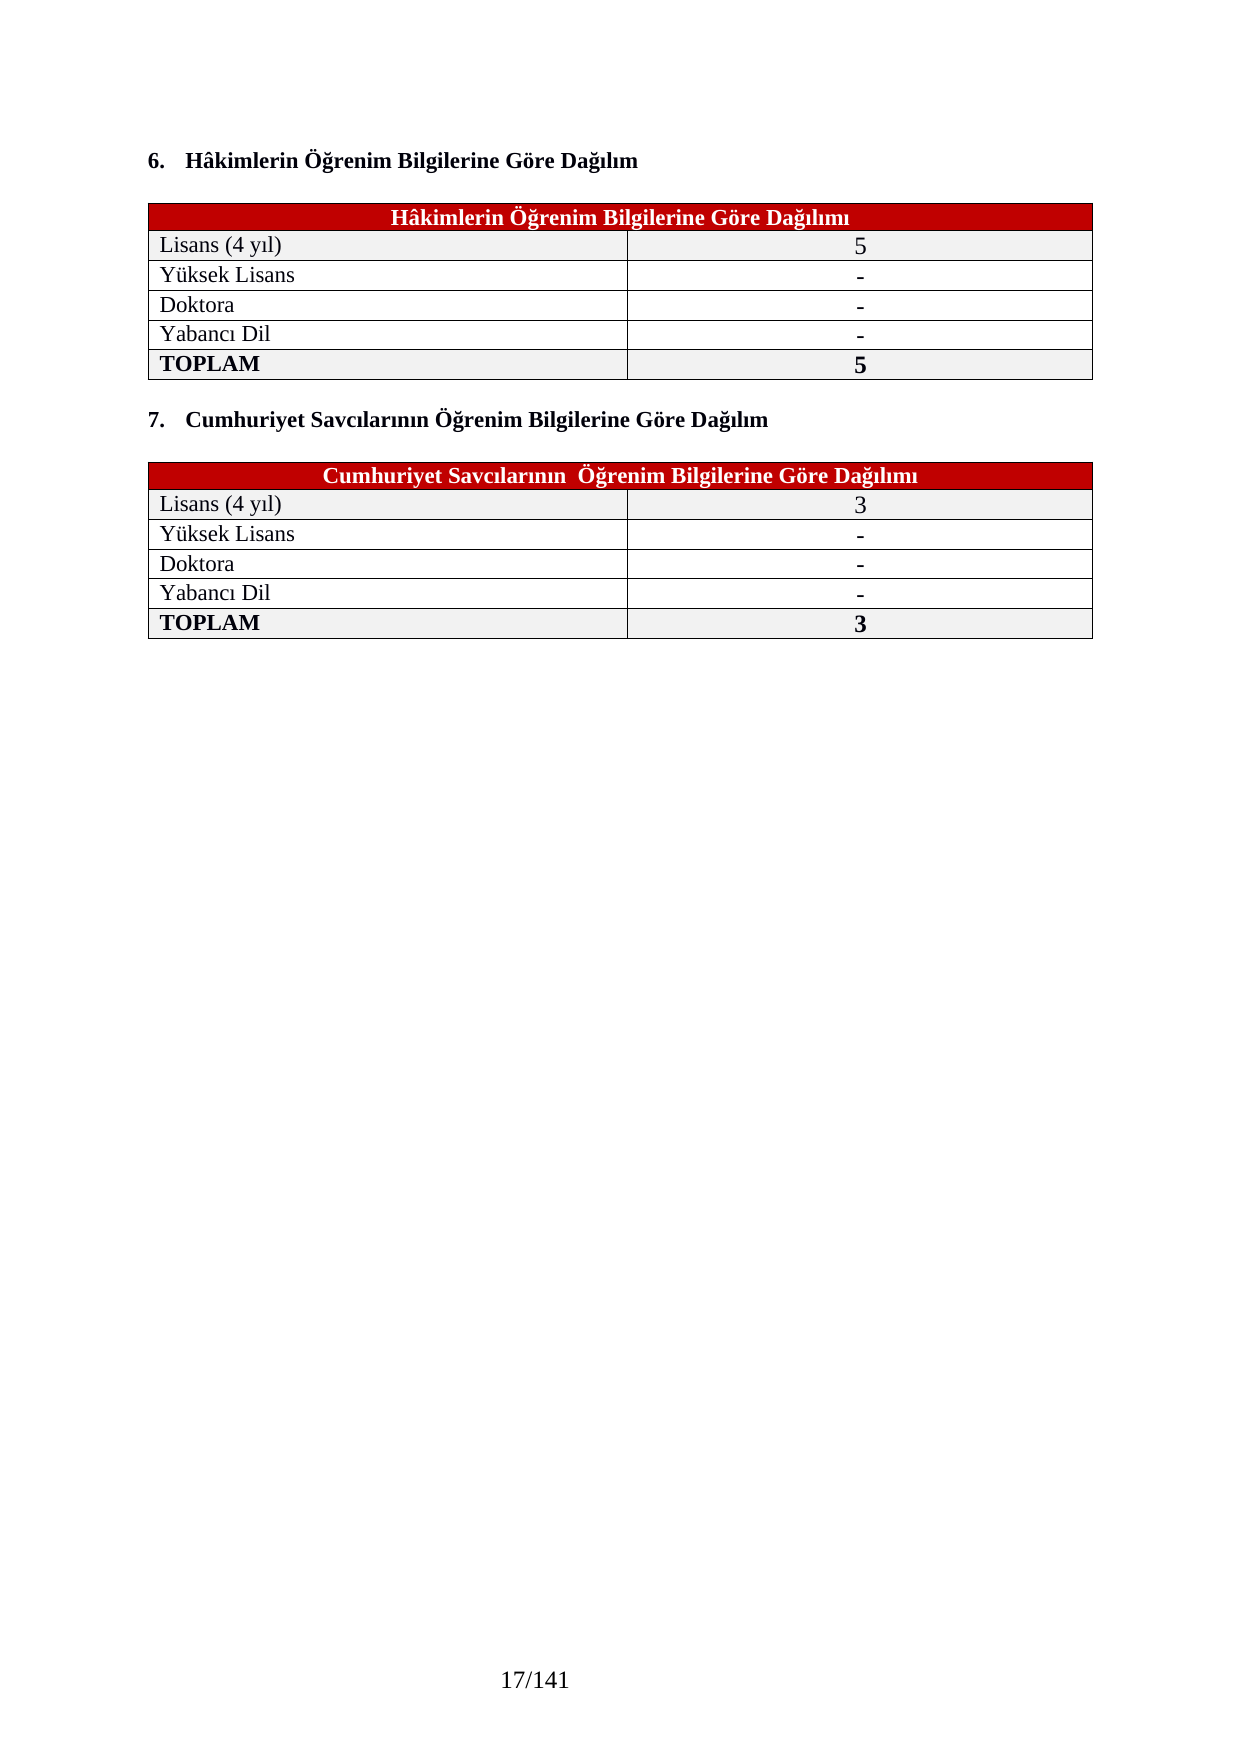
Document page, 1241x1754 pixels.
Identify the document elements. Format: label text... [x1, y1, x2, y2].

table_cell - [628, 550, 1092, 578]
table_cell - [628, 579, 1092, 608]
list Hâkimlerin Öğrenim Bilgilerine Göre Dağılım [148, 148, 1093, 174]
table_cell Doktora [149, 550, 627, 578]
table_cell TOPLAM [149, 609, 627, 638]
table_cell Lisans (4 yıl) [149, 231, 627, 260]
table_cell Yüksek Lisans [149, 520, 627, 548]
table_header Cumhuriyet Savcılarının Öğrenim Bilgilerine Göre Dağılımı [149, 463, 1092, 489]
table_cell Yüksek Lisans [149, 261, 627, 290]
table_cell Lisans (4 yıl) [149, 490, 627, 519]
table_header Hâkimlerin Öğrenim Bilgilerine Göre Dağılımı [149, 204, 1092, 230]
table_cell 3 [628, 609, 1092, 638]
table_cell - [628, 291, 1092, 319]
table_cell - [628, 520, 1092, 548]
table_cell - [628, 321, 1092, 349]
table_cell 5 [628, 350, 1092, 379]
table_cell - [628, 261, 1092, 290]
table_cell 5 [628, 231, 1092, 260]
table_cell 3 [628, 490, 1092, 519]
table_cell Yabancı Dil [149, 579, 627, 608]
table_cell Yabancı Dil [149, 321, 627, 349]
table_cell Doktora [149, 291, 627, 319]
table_cell TOPLAM [149, 350, 627, 379]
list Cumhuriyet Savcılarının Öğrenim Bilgilerine Göre Dağılım [148, 406, 1093, 433]
